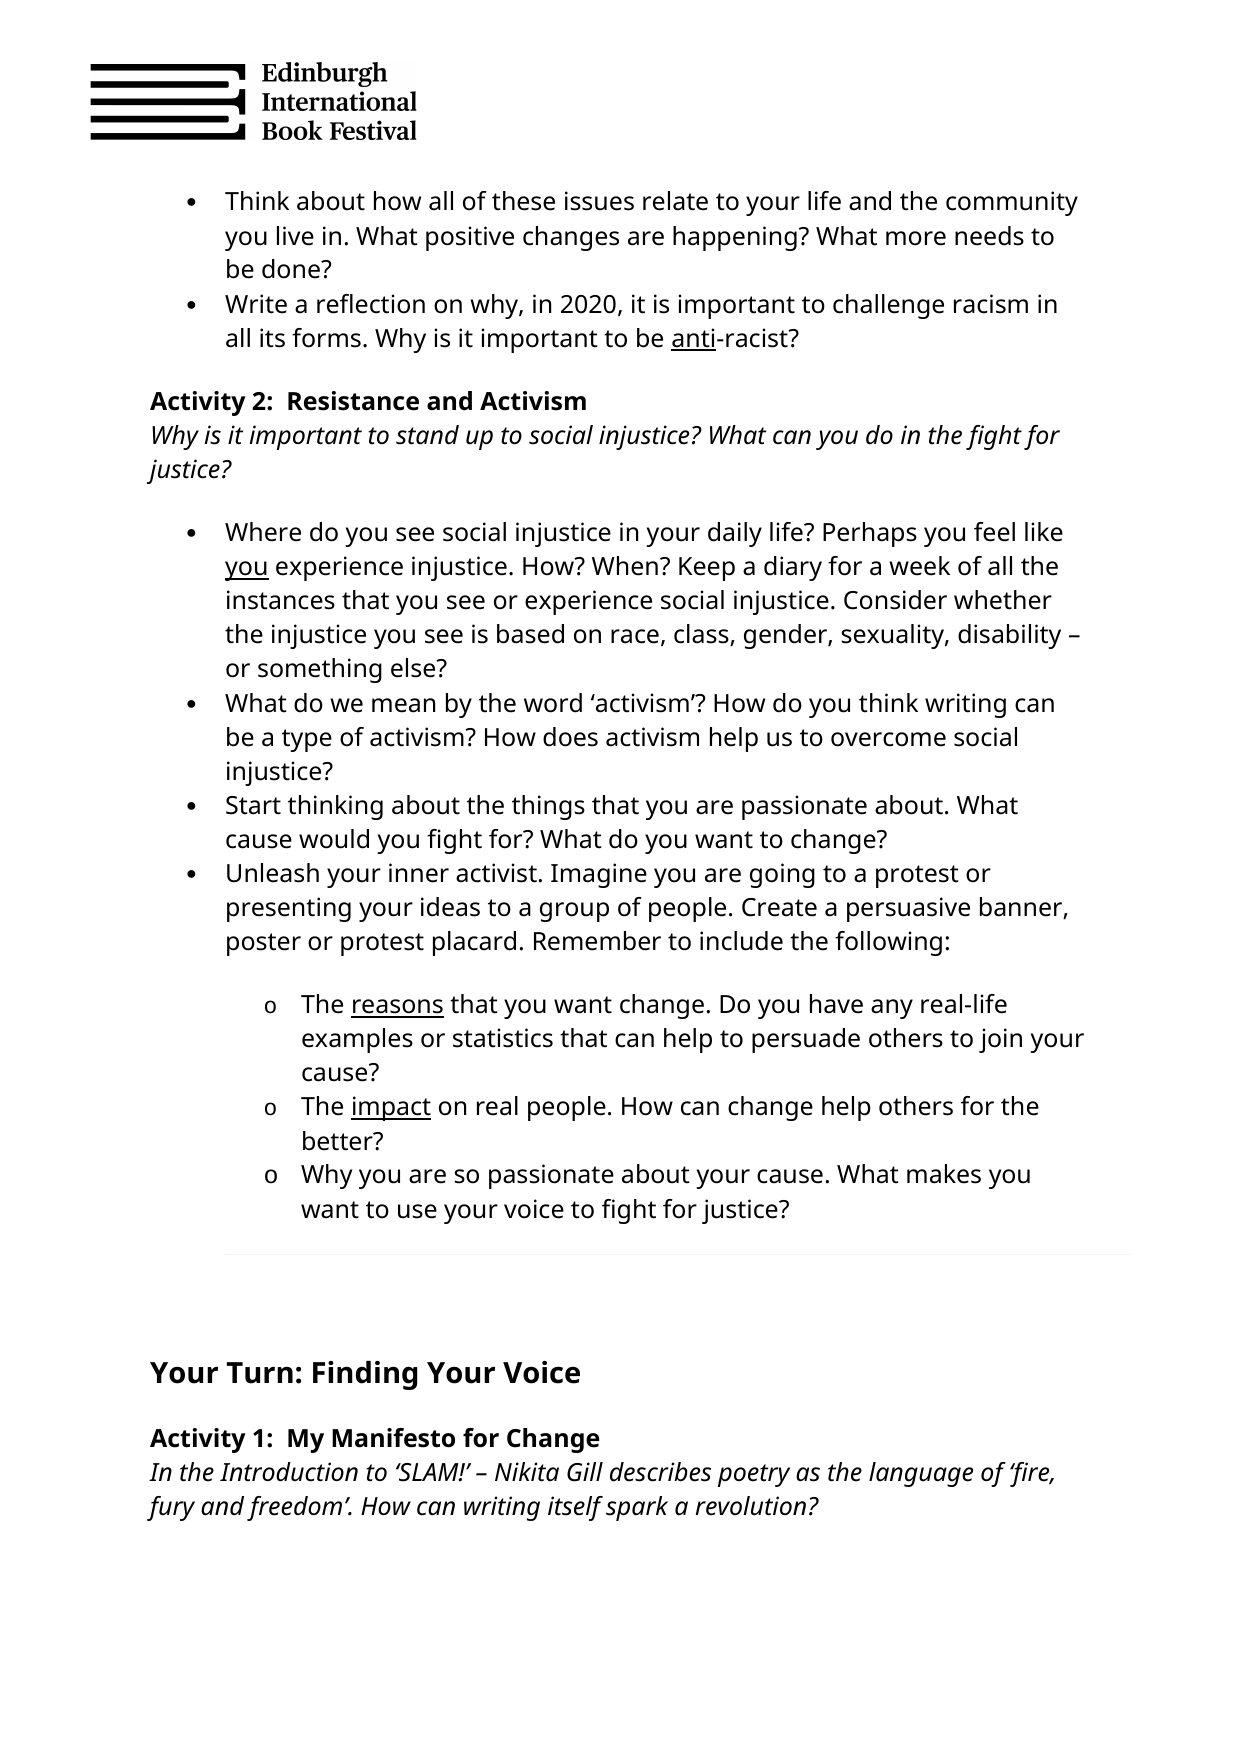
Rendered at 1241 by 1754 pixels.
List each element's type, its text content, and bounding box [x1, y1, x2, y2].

list Unleash your inner activist. Imagine you are going to a protest or presenting your ideas to a group of people. Create a persuasive banner, poster or protest placard. Remember to include the following: [187, 856, 1090, 958]
list What do we mean by the word ‘activism’? How do you think writing can be a type of activism? How does activism help us to overcome social injustice? [187, 685, 1090, 787]
list Start thinking about the things that you are passionate about. What cause would you fight for? What do you want to change? [187, 787, 1090, 856]
list Write a reflection on why, in 2020, it is important to challenge racism in all its forms. Why is it important to be anti-racist? [187, 286, 1090, 354]
text Activity 2: Resistance and Activism Why is it important to stand up to social injustice? What can you do in the fight for justice? [150, 383, 1090, 486]
text Activity 1: My Manifesto for Change In the Introduction to ‘SLAM!’ – Nikita Gill describes poetry as the language of ‘fire, fury and freedom’. How can writing itself spark a revolution? [150, 1421, 1090, 1523]
text Your Turn: Finding Your Voice [150, 1312, 1090, 1392]
list Think about how all of these issues relate to your life and the community you live in. What positive changes are happening? What more needs to be done? [187, 184, 1090, 286]
list The reasons that you want change. Do you have any real-life examples or statistics that can help to persuade others to join your cause? [263, 987, 1090, 1089]
list The impact on real people. How can change help others for the better? [263, 1089, 1090, 1157]
list Where do you see social injustice in your daily life? Perhaps you feel like you experience injustice. How? When? Keep a diary for a week of all the instances that you see or experience social injustice. Consider whether the injustice you see is based on race, class, gender, sexuality, disability – or something else? [187, 515, 1090, 685]
picture [90, 62, 417, 140]
list Why you are so passionate about your cause. What makes you want to use your voice to fight for justice? [263, 1157, 1090, 1226]
